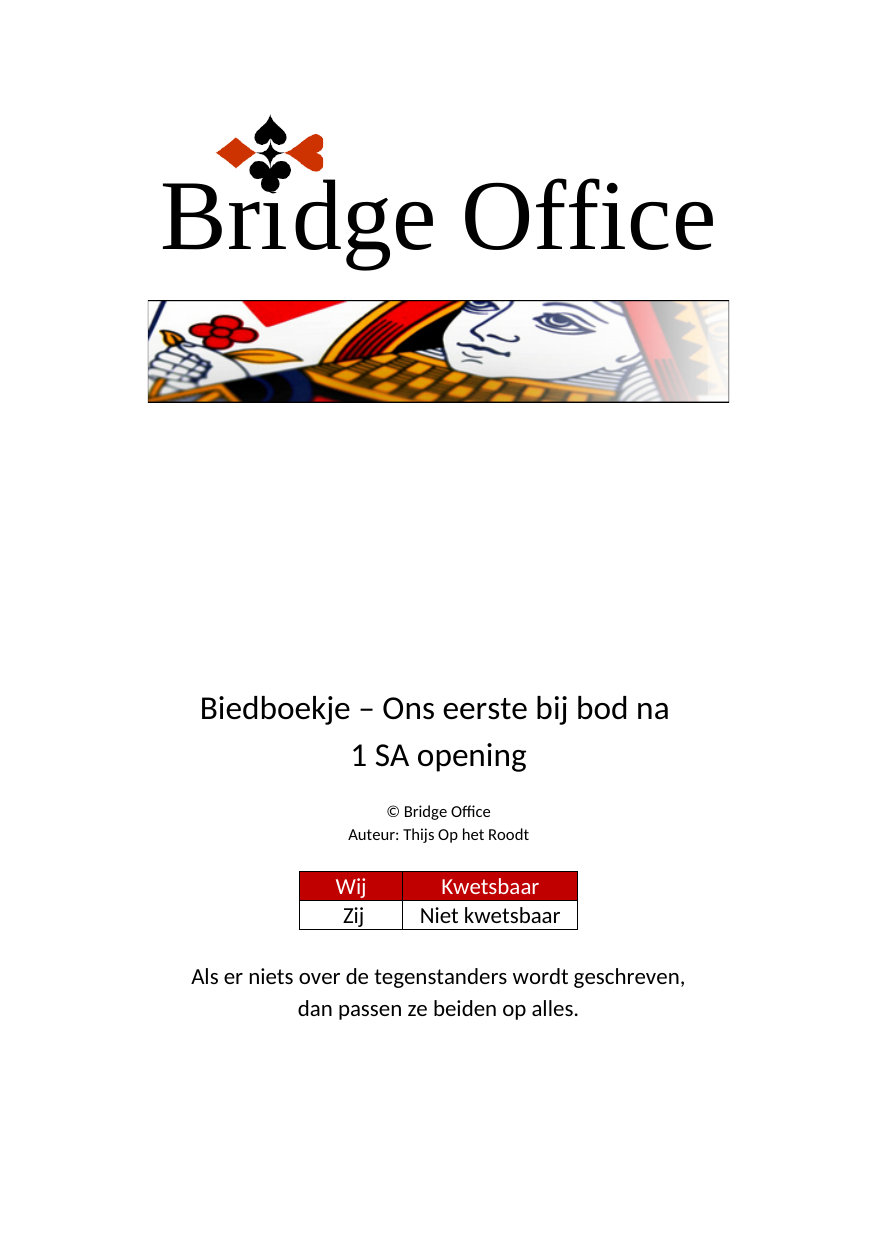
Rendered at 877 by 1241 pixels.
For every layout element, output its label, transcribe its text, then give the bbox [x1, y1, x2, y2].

table_header Wij [300, 872, 402, 900]
text Biedboekje – Ons eerste bij bod na 1 SA opening © Bridge Office [148, 640, 729, 821]
table_cell Niet kwetsbaar [403, 901, 577, 929]
text Als er niets over de tegenstanders wordt geschreven, dan passen ze beiden op alles. [148, 962, 729, 1022]
text Auteur: Thijs Op het Roodt [148, 824, 729, 844]
table_cell Zij [300, 901, 402, 929]
picture [147, 300, 730, 403]
table_header Kwetsbaar [403, 872, 577, 900]
